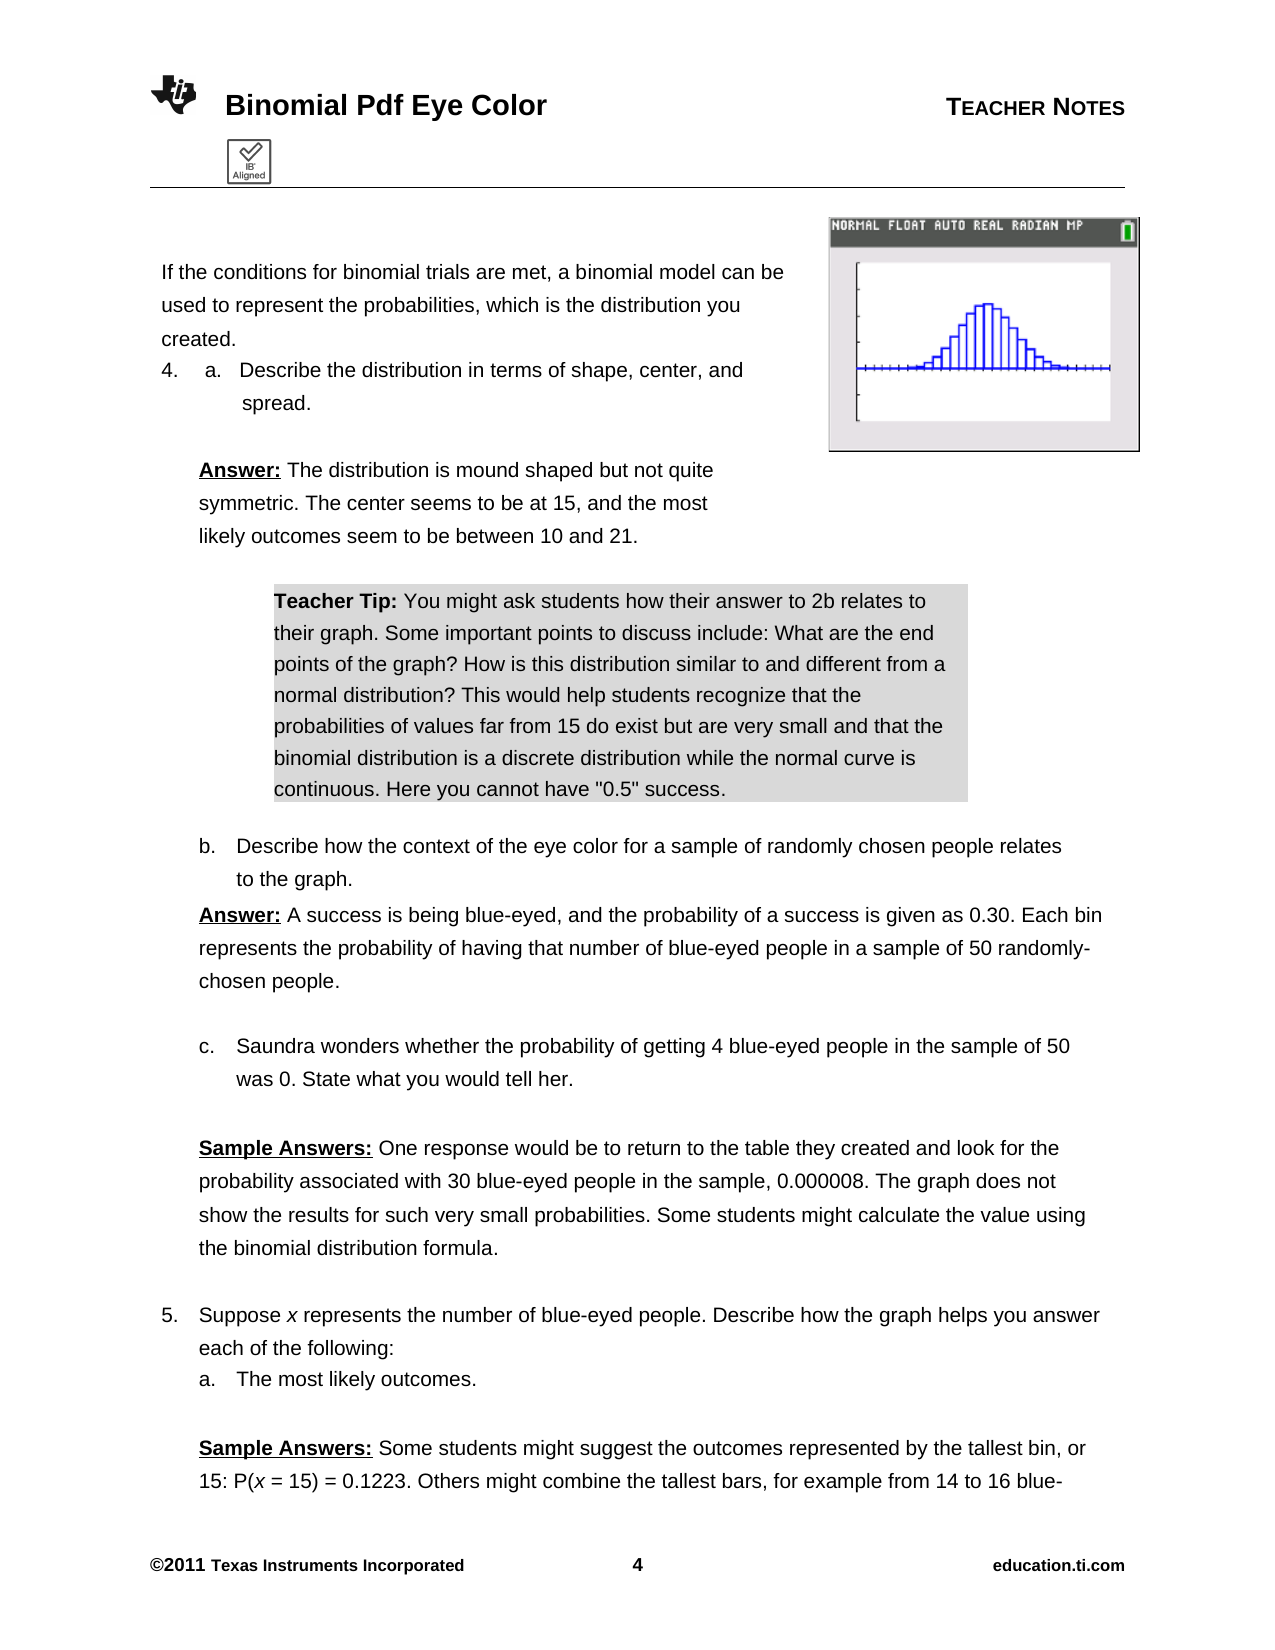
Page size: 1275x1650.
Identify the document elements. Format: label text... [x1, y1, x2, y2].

table_cell Teacher Tip: You might ask students how their answer to 2b relates to their graph. Some important points to discuss include: What are the end points of the graph? How is this distribution similar to and different from a normal distribution? This would help students recognize that the probabilities of values far from 15 do exist but are very small and that the binomial distribution is a discrete distribution while the normal curve is continuous. Here you cannot have "0.5" success. [150, 584, 1142, 826]
table_cell If the conditions for binomial trials are met, a binomial model can be used to represent the probabilities, which is the distribution you created. 4. a. Describe the distribution in terms of shape, center, and spread. Answer: The distribution is mound shaped but not quite symmetric. The center seems to be at 15, and the most likely outcomes seem to be between 10 and 21. [150, 217, 817, 584]
table_cell b. Describe how the context of the eye color for a sample of randomly chosen people relates to the graph. Answer: A success is being blue-eyed, and the probability of a success is given as 0.30. Each bin represents the probability of having that number of blue-eyed people in a sample of 50 randomly-chosen people. [150, 826, 1142, 1026]
table_cell [818, 217, 1142, 584]
table_cell c. Saundra wonders whether the probability of getting 4 blue-eyed people in the sample of 50 was 0. State what you would tell her. Sample Answers: One response would be to return to the table they created and look for the probability associated with 30 blue-eyed people in the sample, 0.000008. The graph does not show the results for such very small probabilities. Some students might calculate the value using the binomial distribution formula. [150, 1026, 1142, 1293]
picture [828, 217, 1140, 452]
picture [150, 75, 197, 115]
picture [225, 137, 273, 185]
